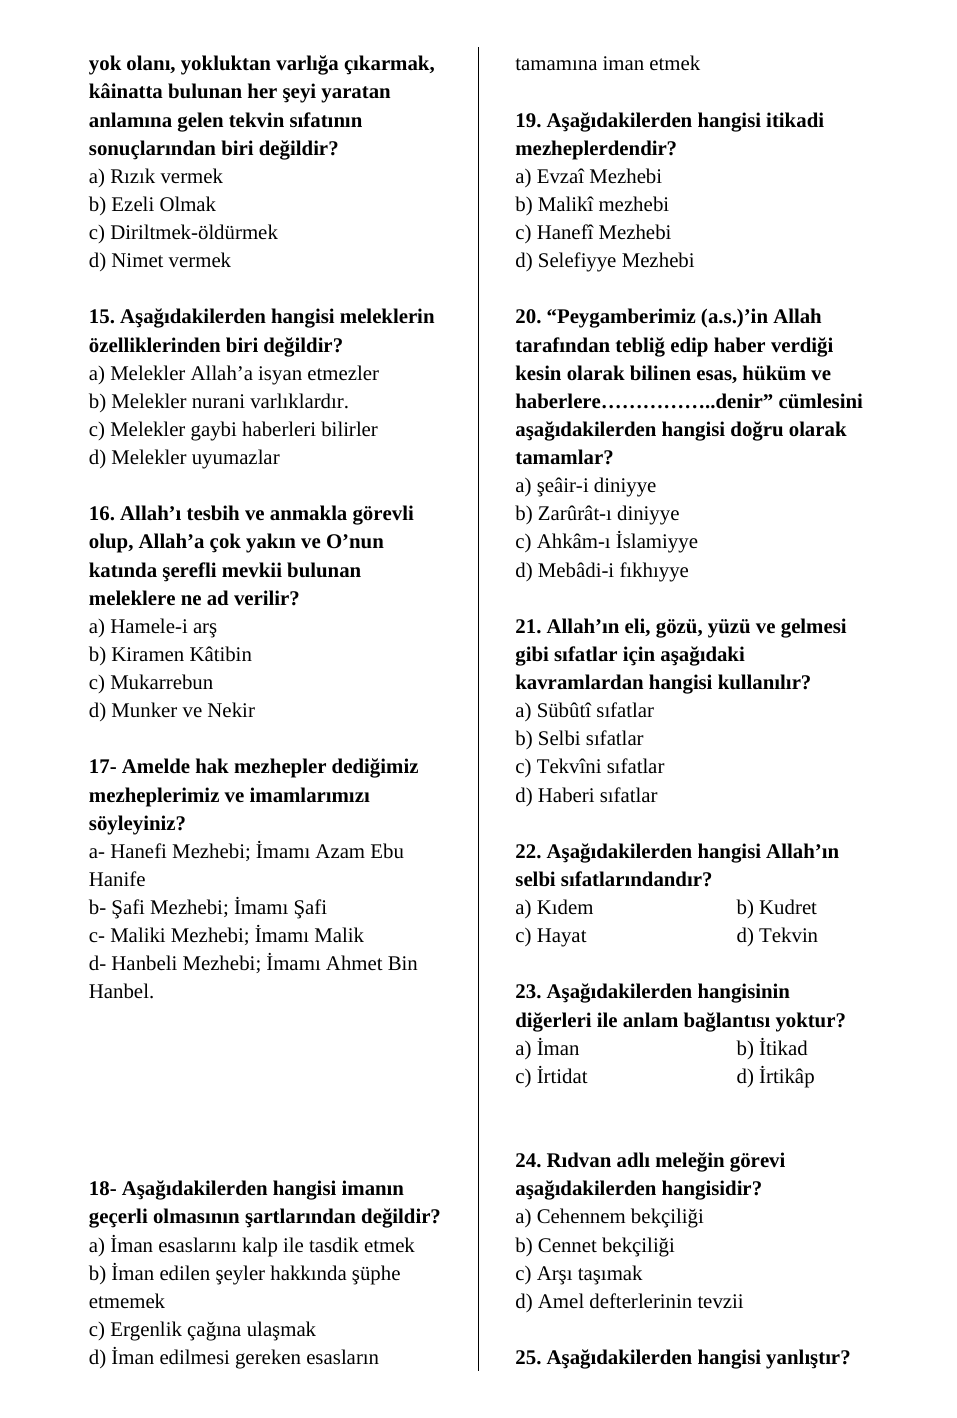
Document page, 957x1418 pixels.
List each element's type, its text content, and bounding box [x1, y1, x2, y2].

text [89, 47, 441, 1060]
text 18- Aşağıdakilerden hangisi imanın geçerli olmasının şartlarından değildir? a) İman esaslarını kalp ile tasdik etmek b) İman edilen şeyler hakkında şüphe etmemek c) Ergenlik çağına ulaşmak d) İman edilmesi gereken esasların tamamına iman etmek 19. Aşağıdakilerden hangisi itikadi mezheplerdendir? a) Evzaî Mezhebi b) Malikî mezhebi c) Hanefî Mezhebi d) Selefiyye Mezhebi 20. “Peygamberimiz (a.s.)’in Allah tarafından tebliğ edip haber verdiği kesin olarak bilinen esas, hüküm ve haberlere……………..denir” cümlesini aşağıdakilerden hangisi doğru olarak tamamlar? a) şeâir-i diniyye b) Zarûrât-ı diniyye c) Ahkâm-ı İslamiyye d) Mebâdi-i fıkhıyye 21. Allah’ın eli, gözü, yüzü ve gelmesi gibi sıfatlar için aşağıdaki kavramlardan hangisi kullanılır? a) Sübûtî sıfatlar b) Selbi sıfatlar c) Tekvîni sıfatlar d) Haberi sıfatlar 22. Aşağıdakilerden hangisi Allah’ın selbi sıfatlarındandır? a) Kıdem b) Kudret c) Hayat d) Tekvin 23. Aşağıdakilerden hangisinin diğerleri ile anlam bağlantısı yoktur? a) İman b) İtikad c) İrtidat d) İrtikâp [515, 47, 868, 1144]
text 18- Aşağıdakilerden hangisi imanın geçerli olmasının şartlarından değildir? a) İman esaslarını kalp ile tasdik etmek b) İman edilen şeyler hakkında şüphe etmemek c) Ergenlik çağına ulaşmak d) İman edilmesi gereken esasların tamamına iman etmek 19. Aşağıdakilerden hangisi itikadi mezheplerdendir? a) Evzaî Mezhebi b) Malikî mezhebi c) Hanefî Mezhebi d) Selefiyye Mezhebi 20. “Peygamberimiz (a.s.)’in Allah tarafından tebliğ edip haber verdiği kesin olarak bilinen esas, hüküm ve haberlere……………..denir” cümlesini aşağıdakilerden hangisi doğru olarak tamamlar? a) şeâir-i diniyye b) Zarûrât-ı diniyye c) Ahkâm-ı İslamiyye d) Mebâdi-i fıkhıyye 21. Allah’ın eli, gözü, yüzü ve gelmesi gibi sıfatlar için aşağıdaki kavramlardan hangisi kullanılır? a) Sübûtî sıfatlar b) Selbi sıfatlar c) Tekvîni sıfatlar d) Haberi sıfatlar 22. Aşağıdakilerden hangisi Allah’ın selbi sıfatlarındandır? a) Kıdem b) Kudret c) Hayat d) Tekvin 23. Aşağıdakilerden hangisinin diğerleri ile anlam bağlantısı yoktur? a) İman b) İtikad c) İrtidat d) İrtikâp [89, 1172, 441, 1369]
